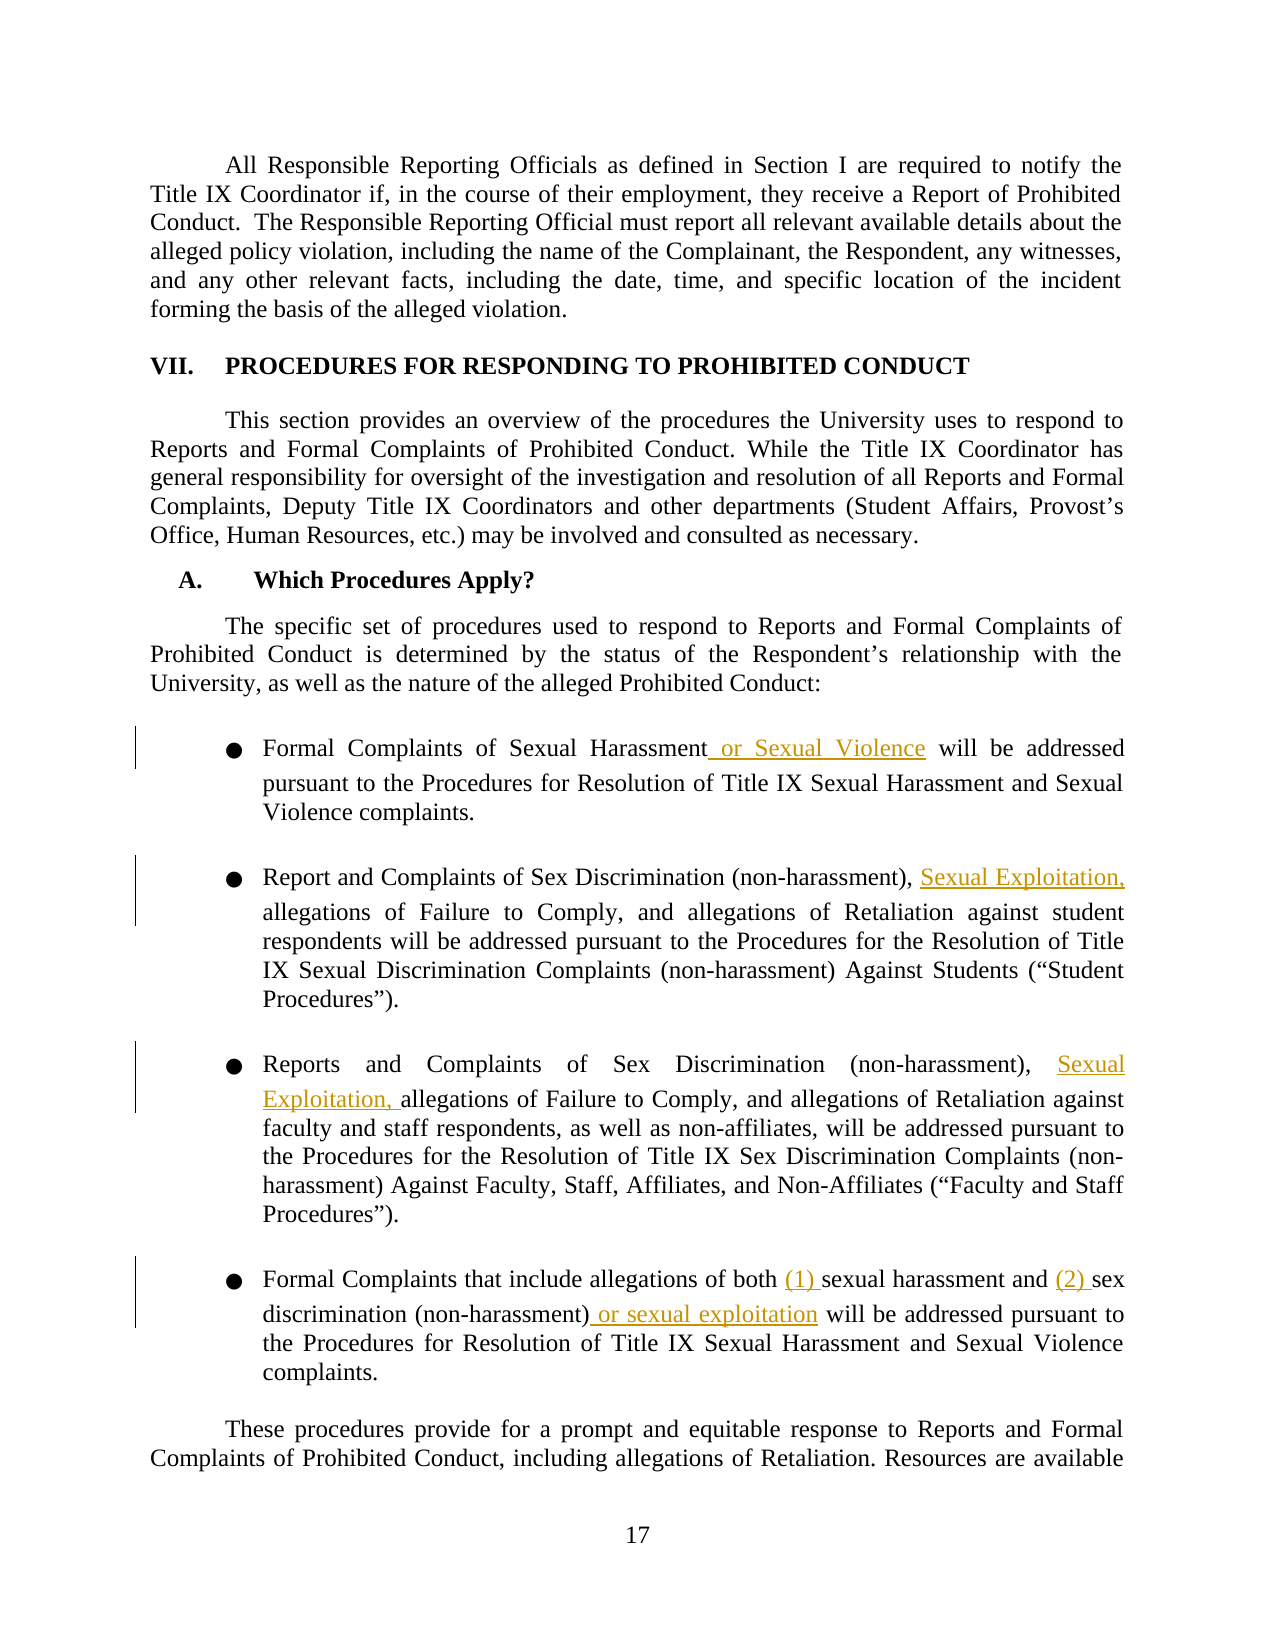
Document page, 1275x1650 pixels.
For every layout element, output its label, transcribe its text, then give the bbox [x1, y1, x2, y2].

text All Responsible Reporting Officials as defined in Section I are required to notify the Title IX Coordinator if, in the course of their employment, they receive a Report of Prohibited Conduct. The Responsible Reporting Official must report all relevant available details about the alleged policy violation, including the name of the Complainant, the Respondent, any witnesses, and any other relevant facts, including the date, time, and specific location of the incident forming the basis of the alleged violation. [150, 150, 1123, 322]
list Formal Complaints that include allegations of both sexual harassment and sex discrimination (non-harassment) will be addressed pursuant to the Procedures for Resolution of Title IX Sexual Harassment and Sexual Violence complaints. [225, 1256, 1125, 1385]
subtitle PROCEDURES FOR RESPONDING TO PROHIBITED CONDUCT [150, 351, 1125, 380]
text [150, 1414, 1125, 1472]
subtitle Which Procedures Apply? [178, 565, 1125, 594]
list Formal Complaints of Sexual Harassment will be addressed pursuant to the Procedures for Resolution of Title IX Sexual Harassment and Sexual Violence complaints. [225, 726, 1125, 826]
text The specific set of procedures used to respond to Reports and Formal Complaints of Prohibited Conduct is determined by the status of the Respondent’s relationship with the University, as well as the nature of the alleged Prohibited Conduct: [150, 611, 1123, 697]
text This section provides an overview of the procedures the University uses to respond to Reports and Formal Complaints of Prohibited Conduct. While the Title IX Coordinator has general responsibility for oversight of the investigation and resolution of all Reports and Formal Complaints, Deputy Title IX Coordinators and other departments (Student Affairs, Provost’s Office, Human Resources, etc.) may be involved and consulted as necessary. [150, 405, 1125, 549]
list Reports and Complaints of Sex Discrimination (non-harassment), allegations of Failure to Comply, and allegations of Retaliation against faculty and staff respondents, as well as non-affiliates, will be addressed pursuant to the Procedures for the Resolution of Title IX Sex Discrimination Complaints (non-harassment) Against Faculty, Staff, Affiliates, and Non-Affiliates (“Faculty and Staff Procedures”). [225, 1041, 1125, 1228]
list Report and Complaints of Sex Discrimination (non-harassment), allegations of Failure to Comply, and allegations of Retaliation against student respondents will be addressed pursuant to the Procedures for the Resolution of Title IX Sexual Discrimination Complaints (non-harassment) Against Students (“Student Procedures”). [225, 855, 1125, 1012]
